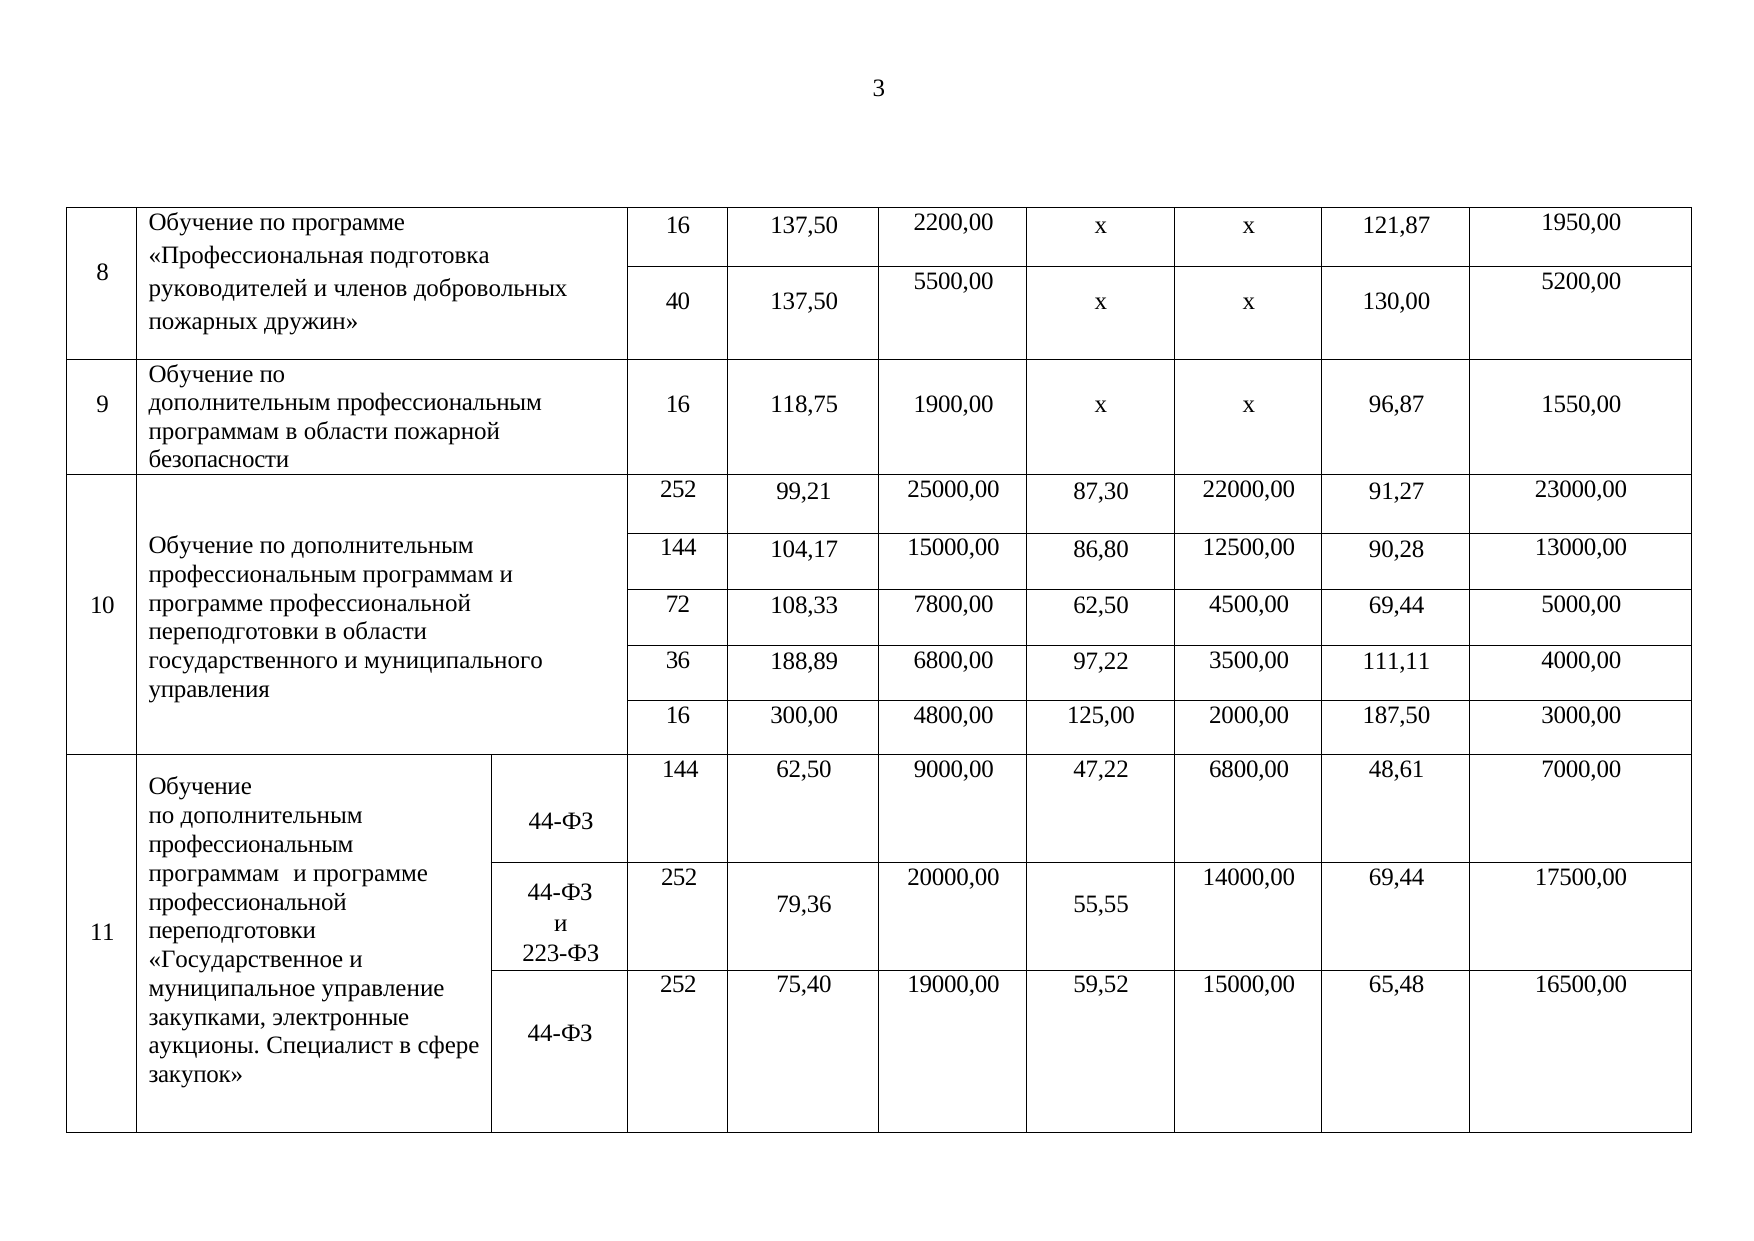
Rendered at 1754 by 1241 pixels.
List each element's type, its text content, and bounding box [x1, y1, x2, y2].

table_cell 108,33 [728, 590, 878, 645]
table_cell 97,22 [1027, 646, 1174, 700]
table_cell 9000,00 [879, 755, 1026, 862]
table_header х [1027, 208, 1174, 266]
table_cell 5000,00 [1470, 590, 1691, 645]
table_header 1950,00 [1470, 208, 1691, 266]
table_cell 96,87 [1322, 360, 1469, 474]
table_cell 25000,00 [879, 475, 1026, 532]
table_header 16 [628, 208, 727, 266]
table_cell 252 [628, 863, 727, 969]
table_cell 86,80 [1027, 534, 1174, 589]
table_cell 187,50 [1322, 701, 1469, 754]
table_cell 252 [628, 971, 727, 1132]
table_cell 16 [628, 701, 727, 754]
table_cell 99,21 [728, 475, 878, 532]
table_header 2200,00 [879, 208, 1026, 266]
table_cell 1900,00 [879, 360, 1026, 474]
table_cell 75,40 [728, 971, 878, 1132]
table_cell 19000,00 [879, 971, 1026, 1132]
table_header 137,50 [728, 208, 878, 266]
table_cell 47,22 [1027, 755, 1174, 862]
table_cell 55,55 [1027, 863, 1174, 969]
table_cell 4000,00 [1470, 646, 1691, 700]
table_cell 4800,00 [879, 701, 1026, 754]
table_cell 1550,00 [1470, 360, 1691, 474]
table_cell 87,30 [1027, 475, 1174, 532]
table_cell 111,11 [1322, 646, 1469, 700]
table_cell 4500,00 [1175, 590, 1321, 645]
table_cell 12500,00 [1175, 534, 1321, 589]
table_cell 72 [628, 590, 727, 645]
table_cell 40 [628, 267, 727, 359]
table_cell 13000,00 [1470, 534, 1691, 589]
table_cell 15000,00 [1175, 971, 1321, 1132]
table_cell 16 [628, 360, 727, 474]
table_cell 91,27 [1322, 475, 1469, 532]
table_cell 59,52 [1027, 971, 1174, 1132]
table_header 8 [67, 208, 136, 359]
table_cell 5500,00 [879, 267, 1026, 359]
table_cell 3500,00 [1175, 646, 1321, 700]
table_cell 252 [628, 475, 727, 532]
table_cell 137,50 [728, 267, 878, 359]
table_cell 7800,00 [879, 590, 1026, 645]
table_cell 16500,00 [1470, 971, 1691, 1132]
table_cell 11 [67, 755, 136, 1132]
table_cell 17500,00 [1470, 863, 1691, 969]
table_cell 20000,00 [879, 863, 1026, 969]
table_cell х [1175, 360, 1321, 474]
table_cell Обучение по дополнительным профессиональным программам в области пожарной безопасности [137, 360, 627, 474]
table_header 121,87 [1322, 208, 1469, 266]
table_cell 14000,00 [1175, 863, 1321, 969]
table_cell 3000,00 [1470, 701, 1691, 754]
table_cell 36 [628, 646, 727, 700]
table_cell 79,36 [728, 863, 878, 969]
table_cell 144 [628, 755, 727, 862]
table_cell х [1175, 267, 1321, 359]
table_cell х [1027, 267, 1174, 359]
table_cell 130,00 [1322, 267, 1469, 359]
table_cell 44-ФЗ [492, 755, 627, 862]
table_cell Обучение по дополнительным профессиональным программам и программе профессиональной переподготовки в области государственного и муниципального управления [137, 475, 627, 754]
table_cell 6800,00 [879, 646, 1026, 700]
table_cell 125,00 [1027, 701, 1174, 754]
table_cell 300,00 [728, 701, 878, 754]
table_cell 5200,00 [1470, 267, 1691, 359]
table_cell 69,44 [1322, 863, 1469, 969]
table_cell 22000,00 [1175, 475, 1321, 532]
table_cell 6800,00 [1175, 755, 1321, 862]
table_cell 44-ФЗ и 223-ФЗ [492, 863, 627, 969]
table_cell 65,48 [1322, 971, 1469, 1132]
table_cell 118,75 [728, 360, 878, 474]
table_cell 144 [628, 534, 727, 589]
table_cell 69,44 [1322, 590, 1469, 645]
table_cell х [1027, 360, 1174, 474]
text 3 [55, 73, 1702, 101]
table_cell 9 [67, 360, 136, 474]
table_cell 90,28 [1322, 534, 1469, 589]
table_cell 15000,00 [879, 534, 1026, 589]
table_cell 62,50 [728, 755, 878, 862]
table_cell 48,61 [1322, 755, 1469, 862]
table_cell 44-ФЗ [492, 971, 627, 1132]
table_cell 62,50 [1027, 590, 1174, 645]
table_cell 104,17 [728, 534, 878, 589]
table_cell 10 [67, 475, 136, 754]
table_cell 7000,00 [1470, 755, 1691, 862]
table_cell 2000,00 [1175, 701, 1321, 754]
table_header х [1175, 208, 1321, 266]
table_header Обучение по программе «Профессиональная подготовка руководителей и членов добровольных пожарных дружин» [137, 208, 627, 359]
table_cell 188,89 [728, 646, 878, 700]
table_cell 23000,00 [1470, 475, 1691, 532]
table_cell Обучение по дополнительным профессиональным программам и программе профессиональной переподготовки «Государственное и муниципальное управление закупками, электронные аукционы. Специалист в сфере закупок» [137, 755, 491, 1132]
